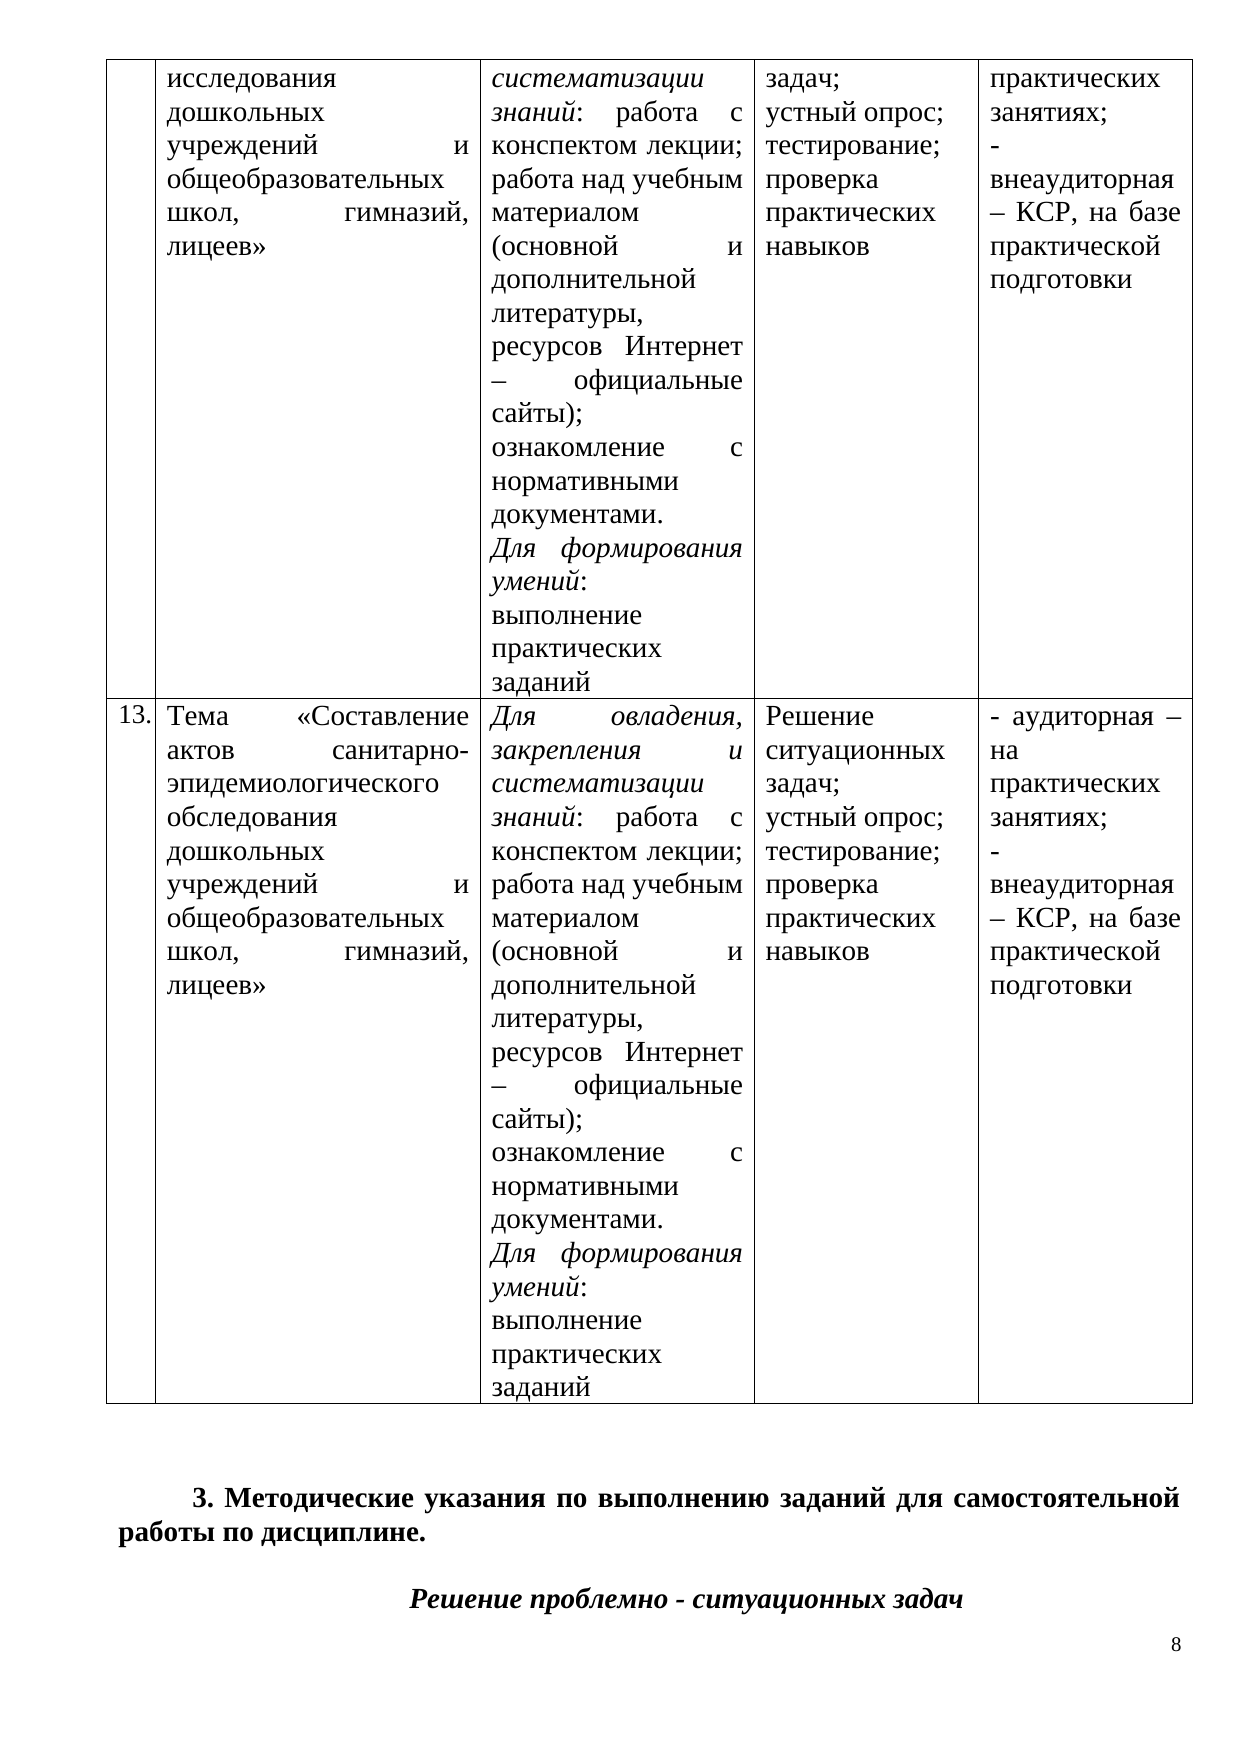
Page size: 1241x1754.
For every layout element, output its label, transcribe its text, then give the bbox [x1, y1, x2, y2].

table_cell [979, 60, 1192, 697]
table_cell Решение ситуационных задач; устный опрос; тестирование; проверка практических навыков [755, 699, 978, 1403]
text 3. Методические указания по выполнению заданий для самостоятельной работы по дисциплине. [118, 1481, 1181, 1548]
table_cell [755, 60, 978, 697]
table_cell [107, 699, 155, 1403]
table_cell Тема «Составление актов санитарно-эпидемиологического обследования дошкольных учреждений и общеобразовательных школ, гимназий, лицеев» [156, 699, 480, 1403]
table_cell - аудиторная – на практических занятиях; - внеаудиторная – КСР, на базе практической подготовки [979, 699, 1192, 1403]
table_cell [107, 60, 155, 697]
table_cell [481, 60, 754, 697]
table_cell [156, 60, 480, 697]
text Решение проблемно - ситуационных задач [118, 1581, 1181, 1615]
